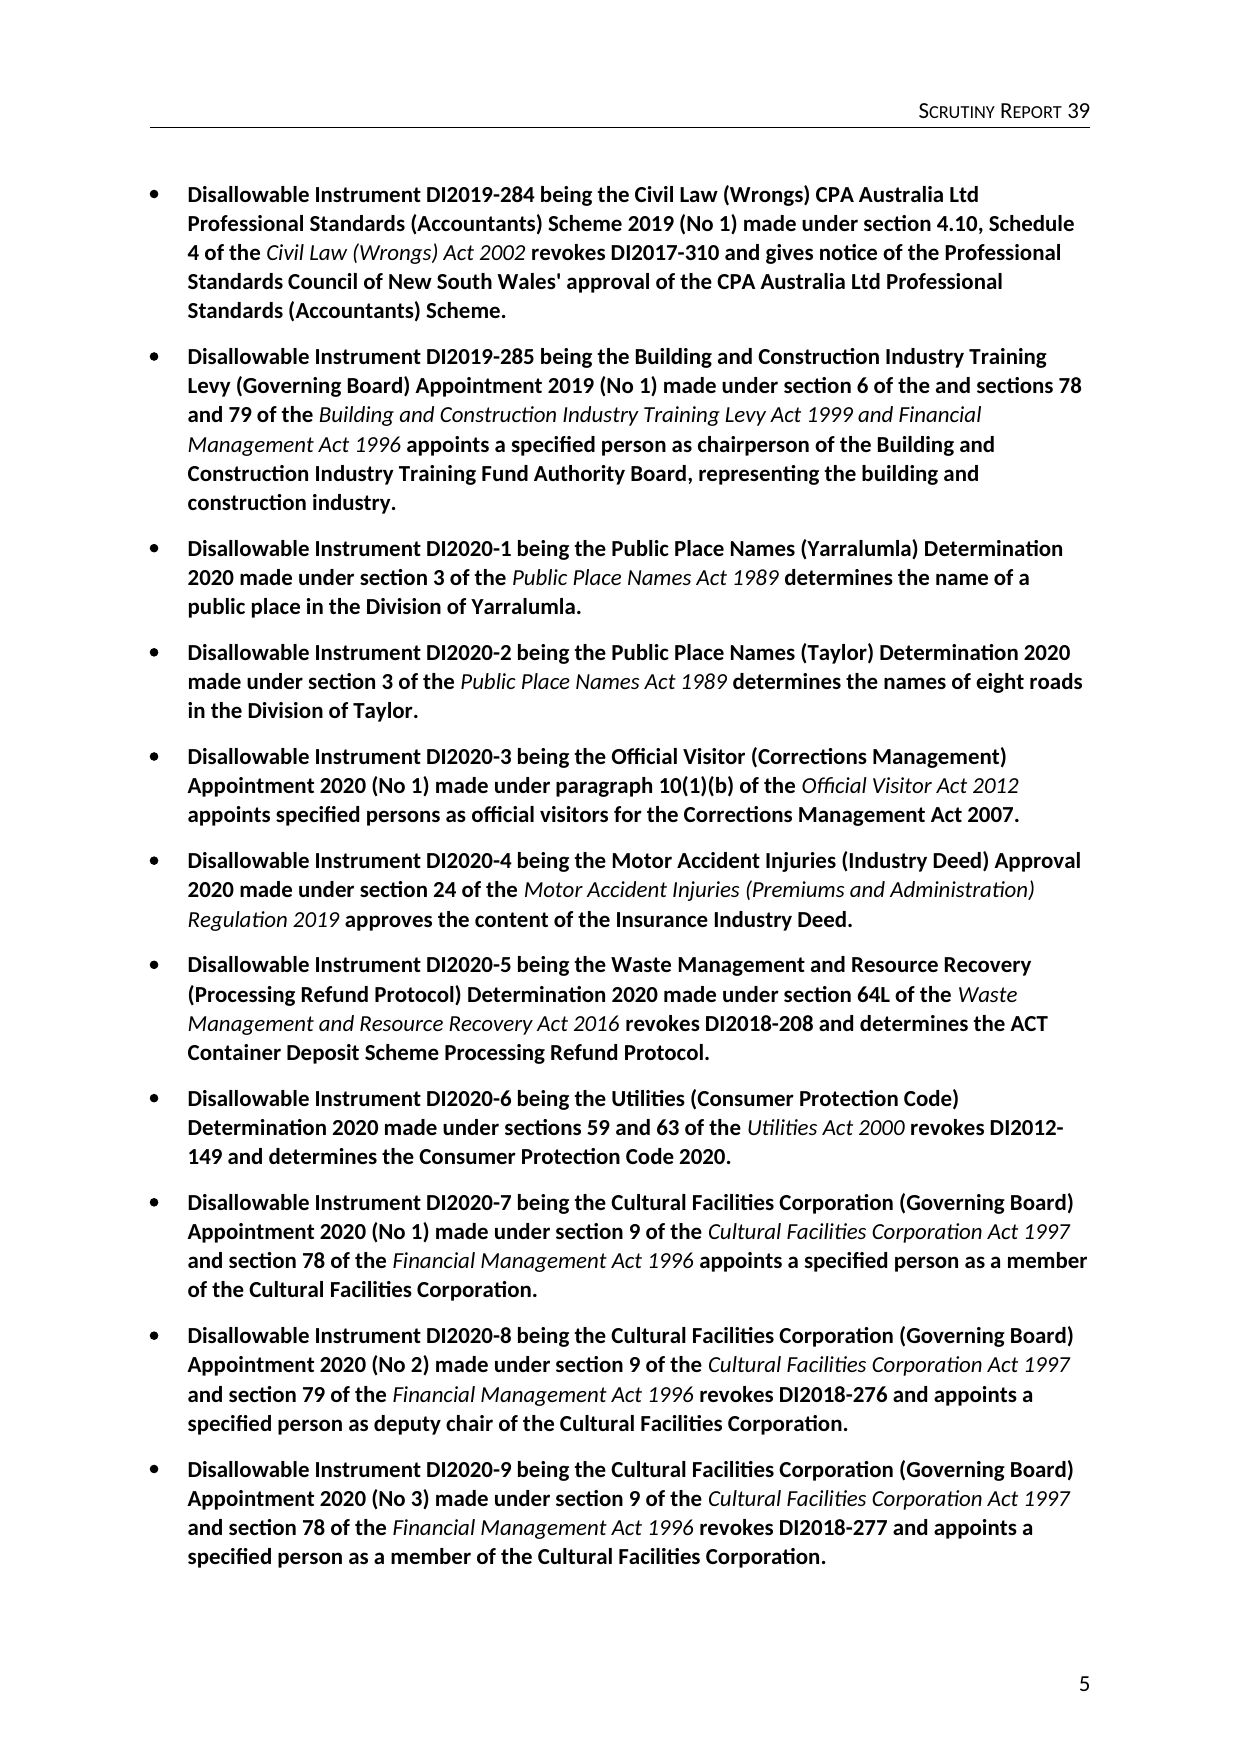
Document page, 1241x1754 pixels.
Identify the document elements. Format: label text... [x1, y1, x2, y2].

list Disallowable Instrument DI2020-6 being the Utilities (Consumer Protection Code) Determination 2020 made under sections 59 and 63 of the Utilities Act 2000 revokes DI2012-149 and determines the Consumer Protection Code 2020. [150, 1083, 1090, 1170]
list Disallowable Instrument DI2020-8 being the Cultural Facilities Corporation (Governing Board) Appointment 2020 (No 2) made under section 9 of the Cultural Facilities Corporation Act 1997 and section 79 of the Financial Management Act 1996 revokes DI2018-276 and appoints a specified person as deputy chair of the Cultural Facilities Corporation. [150, 1320, 1090, 1437]
list Disallowable Instrument DI2020-5 being the Waste Management and Resource Recovery (Processing Refund Protocol) Determination 2020 made under section 64L of the Waste Management and Resource Recovery Act 2016 revokes DI2018-208 and determines the ACT Container Deposit Scheme Processing Refund Protocol. [150, 949, 1090, 1066]
list Disallowable Instrument DI2019-285 being the Building and Construction Industry Training Levy (Governing Board) Appointment 2019 (No 1) made under section 6 of the and sections 78 and 79 of the Building and Construction Industry Training Levy Act 1999 and Financial Management Act 1996 appoints a specified person as chairperson of the Building and Construction Industry Training Fund Authority Board, representing the building and construction industry. [150, 341, 1090, 516]
list Disallowable Instrument DI2020-3 being the Official Visitor (Corrections Management) Appointment 2020 (No 1) made under paragraph 10(1)(b) of the Official Visitor Act 2012 appoints specified persons as official visitors for the Corrections Management Act 2007. [150, 741, 1090, 829]
list Disallowable Instrument DI2020-2 being the Public Place Names (Taylor) Determination 2020 made under section 3 of the Public Place Names Act 1989 determines the names of eight roads in the Division of Taylor. [150, 637, 1090, 724]
list Disallowable Instrument DI2020-7 being the Cultural Facilities Corporation (Governing Board) Appointment 2020 (No 1) made under section 9 of the Cultural Facilities Corporation Act 1997 and section 78 of the Financial Management Act 1996 appoints a specified person as a member of the Cultural Facilities Corporation. [150, 1187, 1090, 1304]
list Disallowable Instrument DI2020-1 being the Public Place Names (Yarralumla) Determination 2020 made under section 3 of the Public Place Names Act 1989 determines the name of a public place in the Division of Yarralumla. [150, 533, 1090, 620]
list Disallowable Instrument DI2020-9 being the Cultural Facilities Corporation (Governing Board) Appointment 2020 (No 3) made under section 9 of the Cultural Facilities Corporation Act 1997 and section 78 of the Financial Management Act 1996 revokes DI2018-277 and appoints a specified person as a member of the Cultural Facilities Corporation. [150, 1454, 1090, 1570]
list Disallowable Instrument DI2019-284 being the Civil Law (Wrongs) CPA Australia Ltd Professional Standards (Accountants) Scheme 2019 (No 1) made under section 4.10, Schedule 4 of the Civil Law (Wrongs) Act 2002 revokes DI2017-310 and gives notice of the Professional Standards Council of New South Wales' approval of the CPA Australia Ltd Professional Standards (Accountants) Scheme. [150, 179, 1090, 324]
list Disallowable Instrument DI2020-4 being the Motor Accident Injuries (Industry Deed) Approval 2020 made under section 24 of the Motor Accident Injuries (Premiums and Administration) Regulation 2019 approves the content of the Insurance Industry Deed. [150, 845, 1090, 933]
